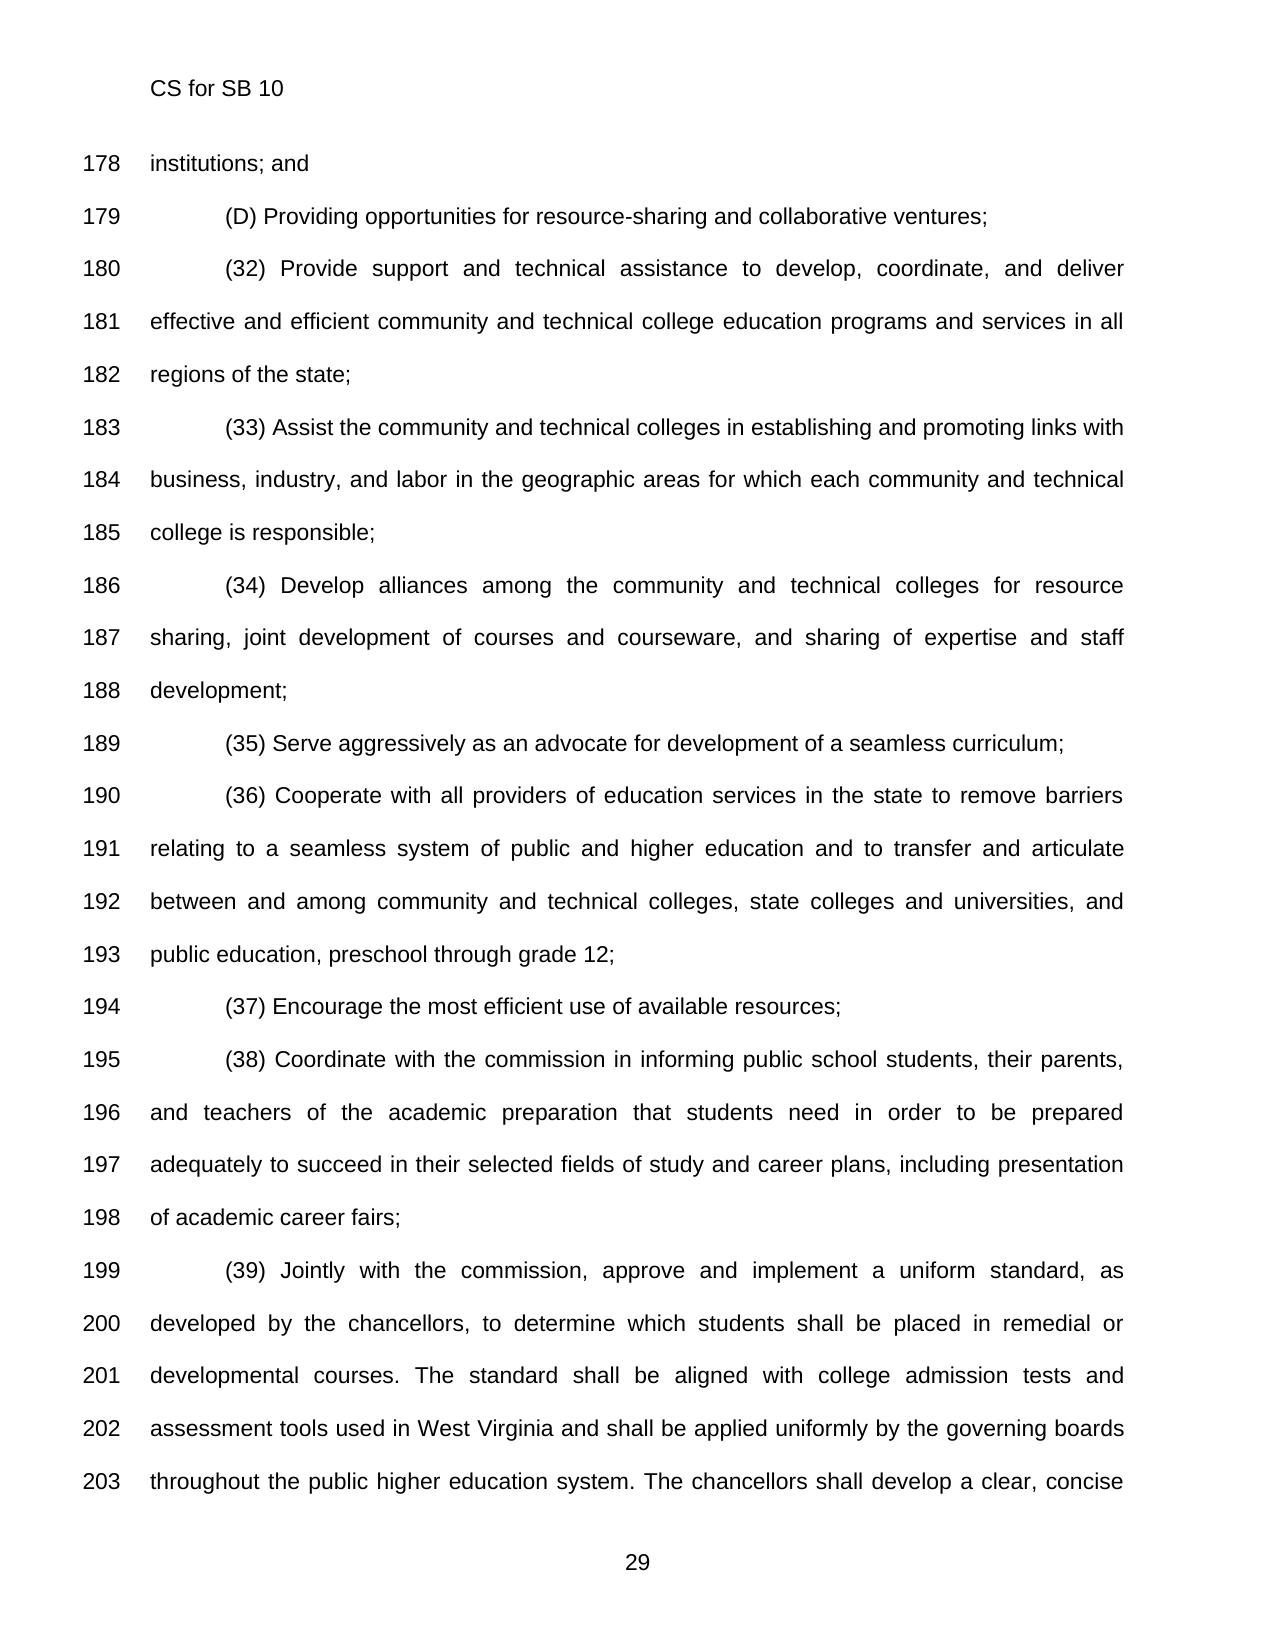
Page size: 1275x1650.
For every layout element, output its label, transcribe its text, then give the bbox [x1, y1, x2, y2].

text (32) Provide support and technical assistance to develop, coordinate, and deliver effective and efficient community and technical college education programs and services in all regions of the state; [150, 255, 1125, 387]
text (35) Serve aggressively as an advocate for development of a seamless curriculum; [150, 730, 1125, 756]
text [150, 1257, 1125, 1494]
text (D) Providing opportunities for resource-sharing and collaborative ventures; [150, 203, 1125, 229]
text (33) Assist the community and technical colleges in establishing and promoting links with business, industry, and labor in the geographic areas for which each community and technical college is responsible; [150, 413, 1125, 545]
text (37) Encourage the most efficient use of available resources; [150, 993, 1125, 1020]
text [150, 150, 1125, 176]
text (38) Coordinate with the commission in informing public school students, their parents, and teachers of the academic preparation that students need in order to be prepared adequately to succeed in their selected fields of study and career plans, including presentation of academic career fairs; [150, 1046, 1125, 1231]
text (34) Develop alliances among the community and technical colleges for resource sharing, joint development of courses and courseware, and sharing of expertise and staff development; [150, 572, 1125, 703]
text (36) Cooperate with all providers of education services in the state to remove barriers relating to a seamless system of public and higher education and to transfer and articulate between and among community and technical colleges, state colleges and universities, and public education, preschool through grade 12; [150, 782, 1125, 967]
